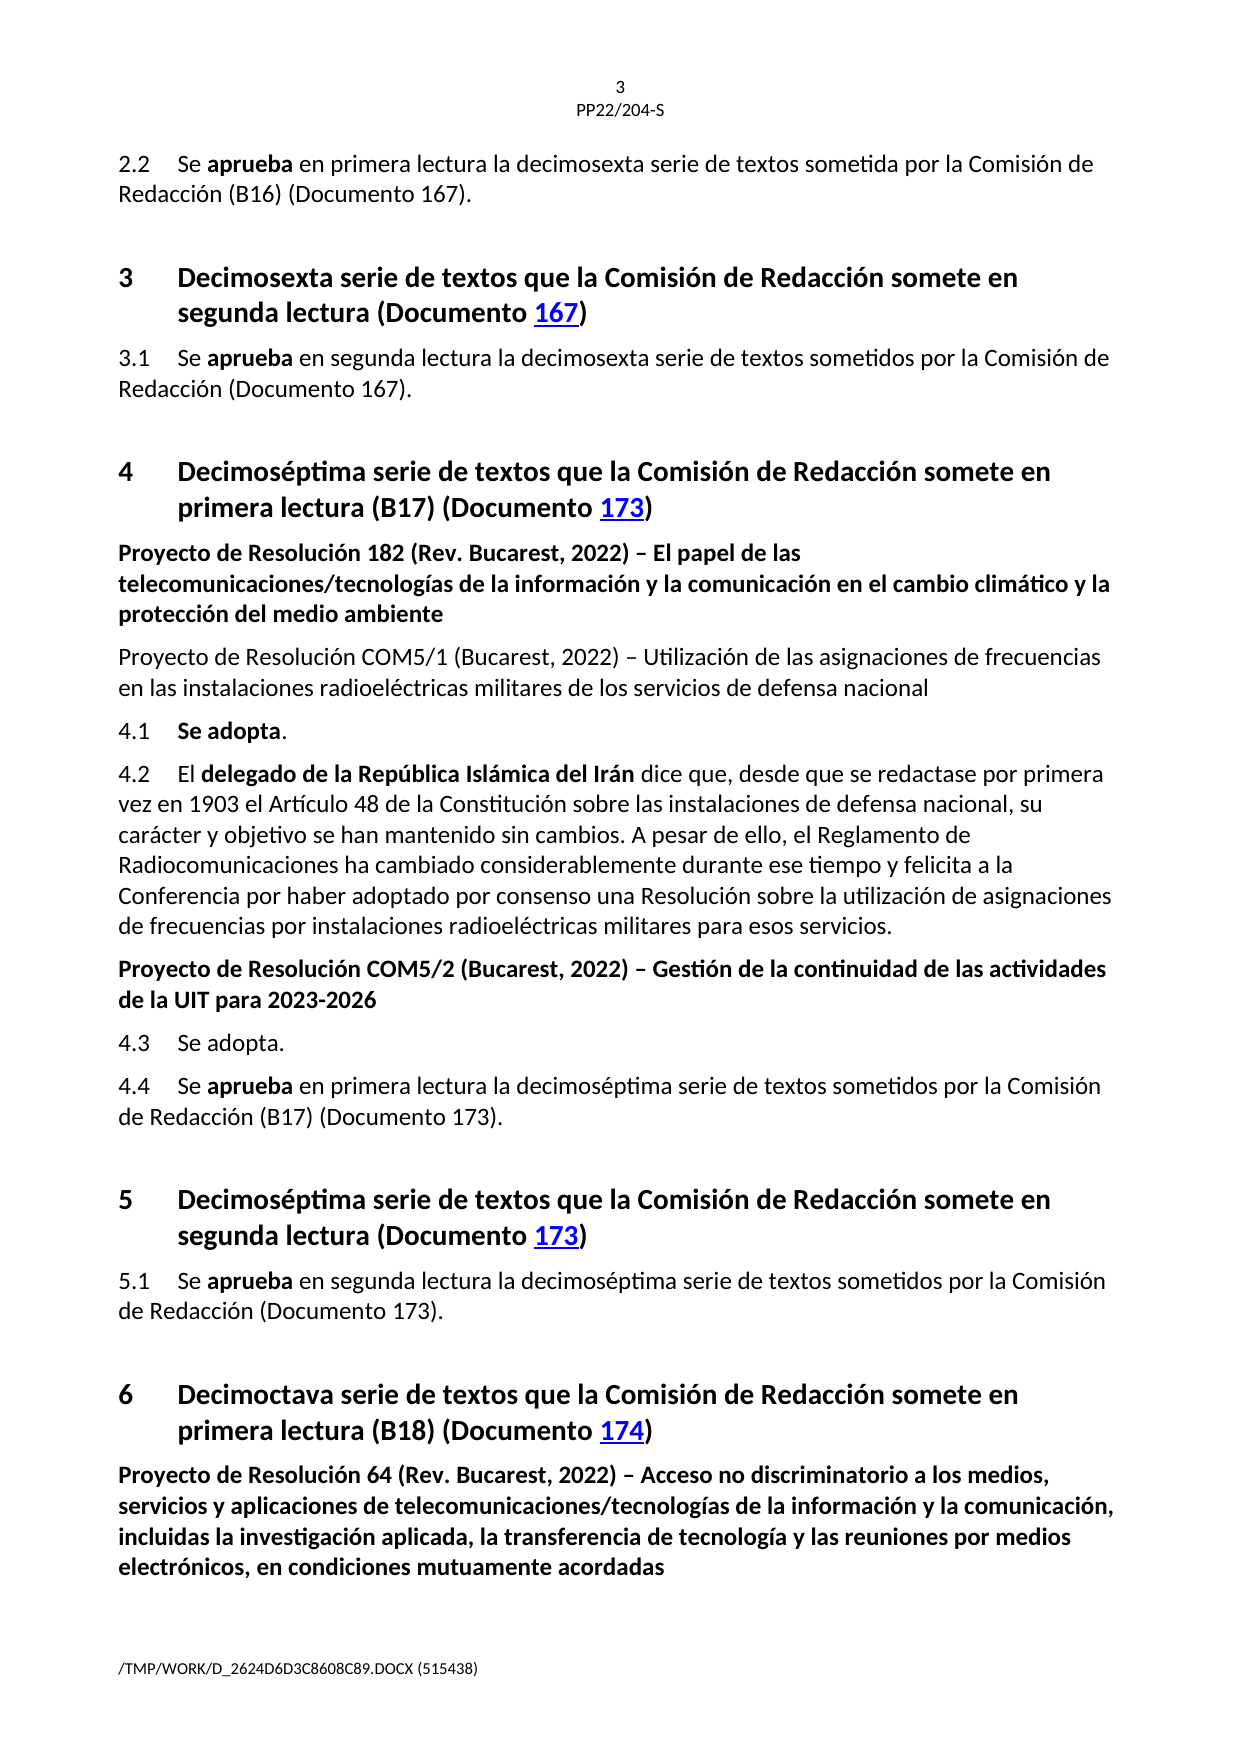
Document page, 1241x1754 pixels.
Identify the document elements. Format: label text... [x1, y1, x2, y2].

text 4.3 Se adopta. [118, 1027, 1122, 1058]
text Proyecto de Resolución 182 (Rev. Bucarest, 2022) – El papel de las telecomunicaciones/tecnologías de la información y la comunicación en el cambio climático y la protección del medio ambiente [118, 537, 1122, 629]
text Proyecto de Resolución 64 (Rev. Bucarest, 2022) – Acceso no discriminatorio a los medios, servicios y aplicaciones de telecomunicaciones/tecnologías de la información y la comunicación, incluidas la investigación aplicada, la transferencia de tecnología y las reuniones por medios electrónicos, en condiciones mutuamente acordadas [118, 1460, 1122, 1582]
text 2.2 Se aprueba en primera lectura la decimosexta serie de textos sometida por la Comisión de Redacción (B16) (Documento 167). [118, 148, 1122, 209]
text Proyecto de Resolución COM5/2 (Bucarest, 2022) – Gestión de la continuidad de las actividades de la UIT para 2023-2026 [118, 953, 1122, 1014]
text 4.4 Se aprueba en primera lectura la decimoséptima serie de textos sometidos por la Comisión de Redacción (B17) (Documento 173). [118, 1070, 1122, 1131]
subtitle 6 Decimoctava serie de textos que la Comisión de Redacción somete en primera lectura (B18) (Documento 174) [118, 1376, 1122, 1447]
text Proyecto de Resolución COM5/1 (Bucarest, 2022) – Utilización de las asignaciones de frecuencias en las instalaciones radioeléctricas militares de los servicios de defensa nacional [118, 641, 1122, 702]
text 4.2 El delegado de la República Islámica del Irán dice que, desde que se redactase por primera vez en 1903 el Artículo 48 de la Constitución sobre las instalaciones de defensa nacional, su carácter y objetivo se han mantenido sin cambios. A pesar de ello, el Reglamento de Radiocomunicaciones ha cambiado considerablemente durante ese tiempo y felicita a la Conferencia por haber adoptado por consenso una Resolución sobre la utilización de asignaciones de frecuencias por instalaciones radioeléctricas militares para esos servicios. [118, 758, 1122, 941]
text 5.1 Se aprueba en segunda lectura la decimoséptima serie de textos sometidos por la Comisión de Redacción (Documento 173). [118, 1265, 1122, 1326]
text 4.1 Se adopta. [118, 715, 1122, 745]
subtitle 3 Decimosexta serie de textos que la Comisión de Redacción somete en segunda lectura (Documento 167) [118, 259, 1122, 330]
subtitle 4 Decimoséptima serie de textos que la Comisión de Redacción somete en primera lectura (B17) (Documento 173) [118, 453, 1122, 525]
subtitle 5 Decimoséptima serie de textos que la Comisión de Redacción somete en segunda lectura (Documento 173) [118, 1181, 1122, 1252]
text 3.1 Se aprueba en segunda lectura la decimosexta serie de textos sometidos por la Comisión de Redacción (Documento 167). [118, 342, 1122, 403]
